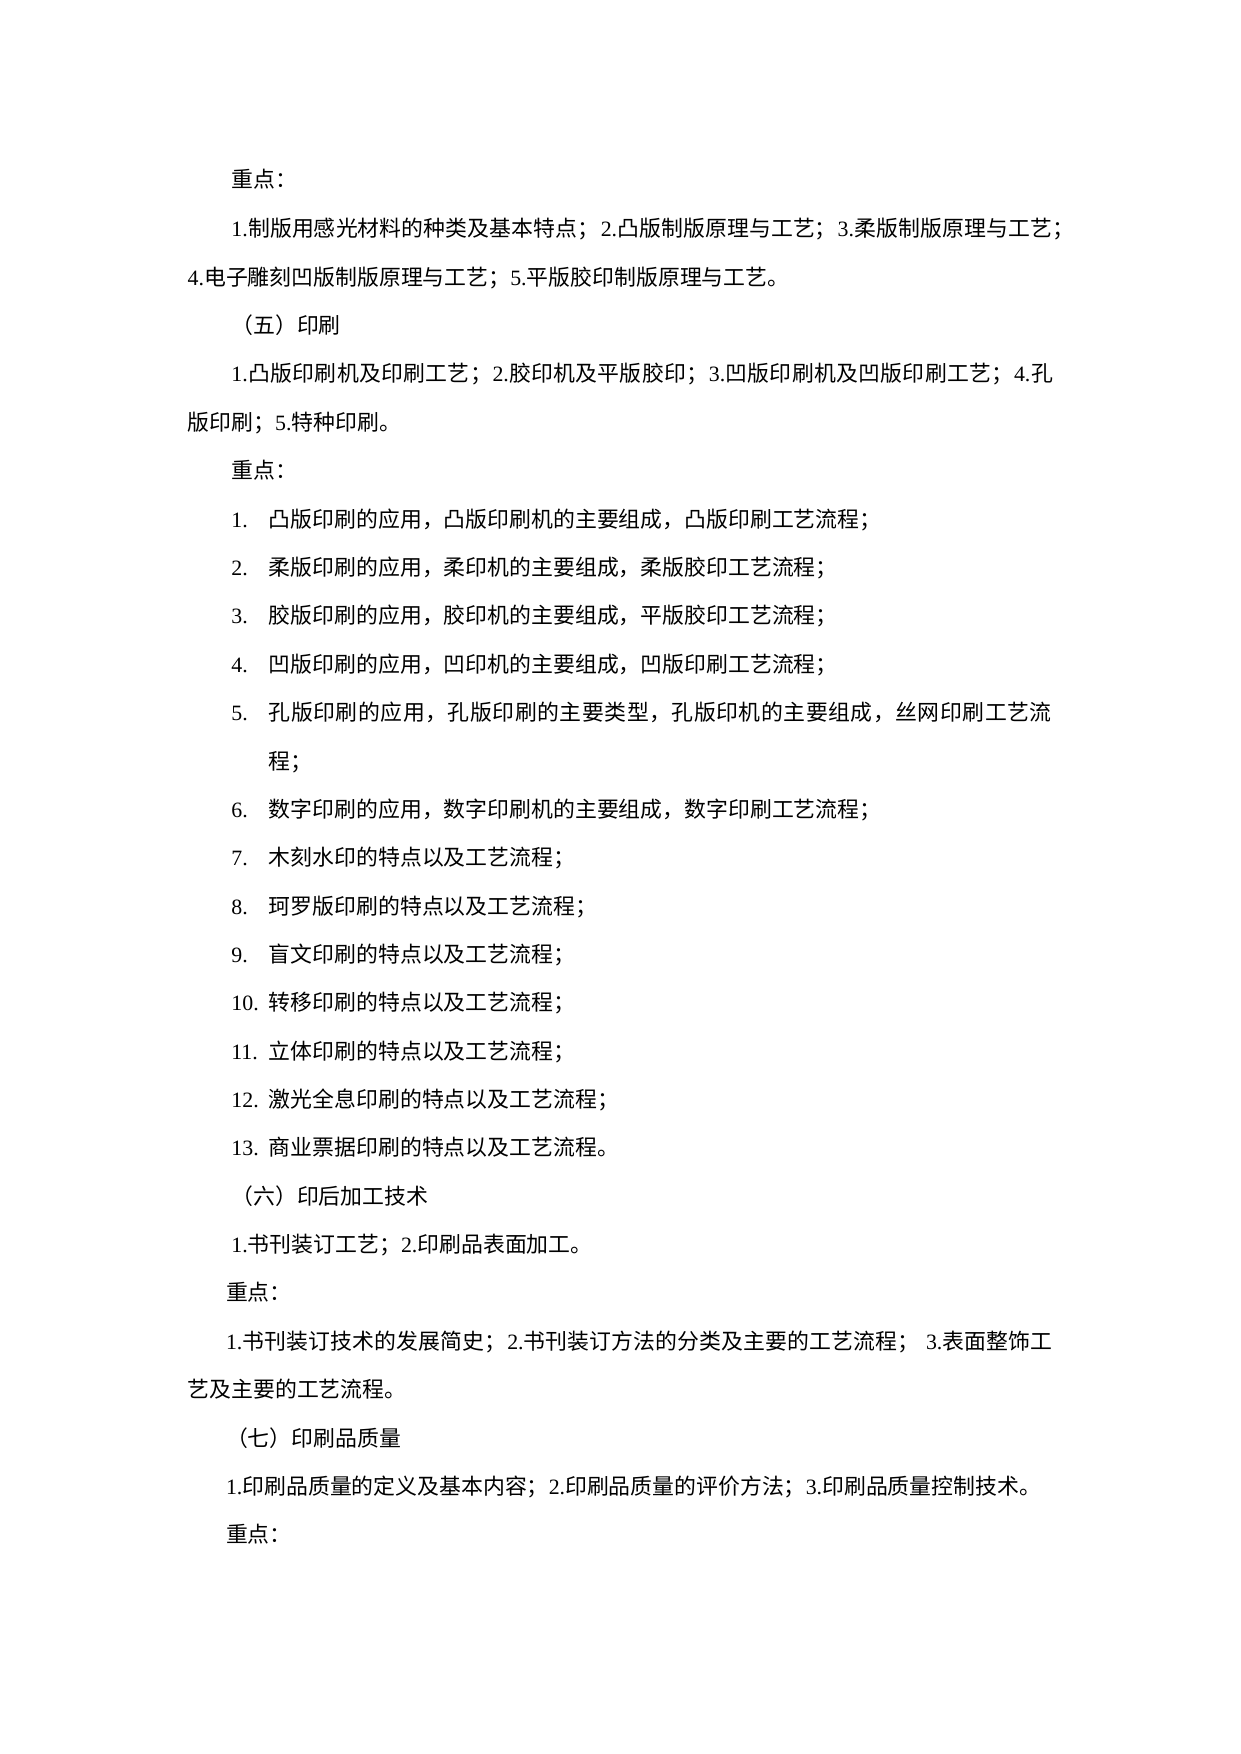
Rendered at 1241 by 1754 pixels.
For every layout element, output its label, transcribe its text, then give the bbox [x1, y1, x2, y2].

text （五）印刷 [187, 307, 1053, 340]
text 1.凸版印刷机及印刷工艺；2.胶印机及平版胶印；3.凹版印刷机及凹版印刷工艺；4.孔版印刷；5.特种印刷。 [187, 356, 1053, 437]
list 激光全息印刷的特点以及工艺流程； [231, 1082, 1053, 1114]
list 孔版印刷的应用，孔版印刷的主要类型，孔版印机的主要组成，丝网印刷工艺流程； [231, 694, 1053, 776]
list 胶版印刷的应用，胶印机的主要组成，平版胶印工艺流程； [231, 598, 1053, 630]
list 木刻水印的特点以及工艺流程； [231, 840, 1053, 872]
list 转移印刷的特点以及工艺流程； [231, 985, 1053, 1017]
list 盲文印刷的特点以及工艺流程； [231, 937, 1053, 969]
text 重点： [187, 453, 1053, 485]
list 商业票据印刷的特点以及工艺流程。 [231, 1130, 1053, 1162]
list 立体印刷的特点以及工艺流程； [231, 1033, 1053, 1066]
list 凸版印刷的应用，凸版印刷机的主要组成，凸版印刷工艺流程； [231, 501, 1053, 534]
text 1.制版用感光材料的种类及基本特点；2.凸版制版原理与工艺；3.柔版制版原理与工艺；4.电子雕刻凹版制版原理与工艺；5.平版胶印制版原理与工艺。 [187, 210, 1053, 292]
text 1.印刷品质量的定义及基本内容；2.印刷品质量的评价方法；3.印刷品质量控制技术。 [187, 1469, 1053, 1501]
list 珂罗版印刷的特点以及工艺流程； [231, 888, 1053, 921]
list 数字印刷的应用，数字印刷机的主要组成，数字印刷工艺流程； [231, 792, 1053, 824]
text 重点： [187, 1275, 1053, 1307]
text （六）印后加工技术 [231, 1178, 1053, 1211]
list 凹版印刷的应用，凹印机的主要组成，凹版印刷工艺流程； [231, 646, 1053, 679]
text 重点： [187, 162, 1053, 194]
text 1.书刊装订工艺；2.印刷品表面加工。 [187, 1227, 1053, 1259]
text 1.书刊装订技术的发展简史；2.书刊装订方法的分类及主要的工艺流程； 3.表面整饰工艺及主要的工艺流程。 [187, 1323, 1053, 1404]
text （七）印刷品质量 [187, 1420, 1053, 1453]
list 柔版印刷的应用，柔印机的主要组成，柔版胶印工艺流程； [231, 549, 1053, 582]
text 重点： [187, 1517, 1053, 1549]
